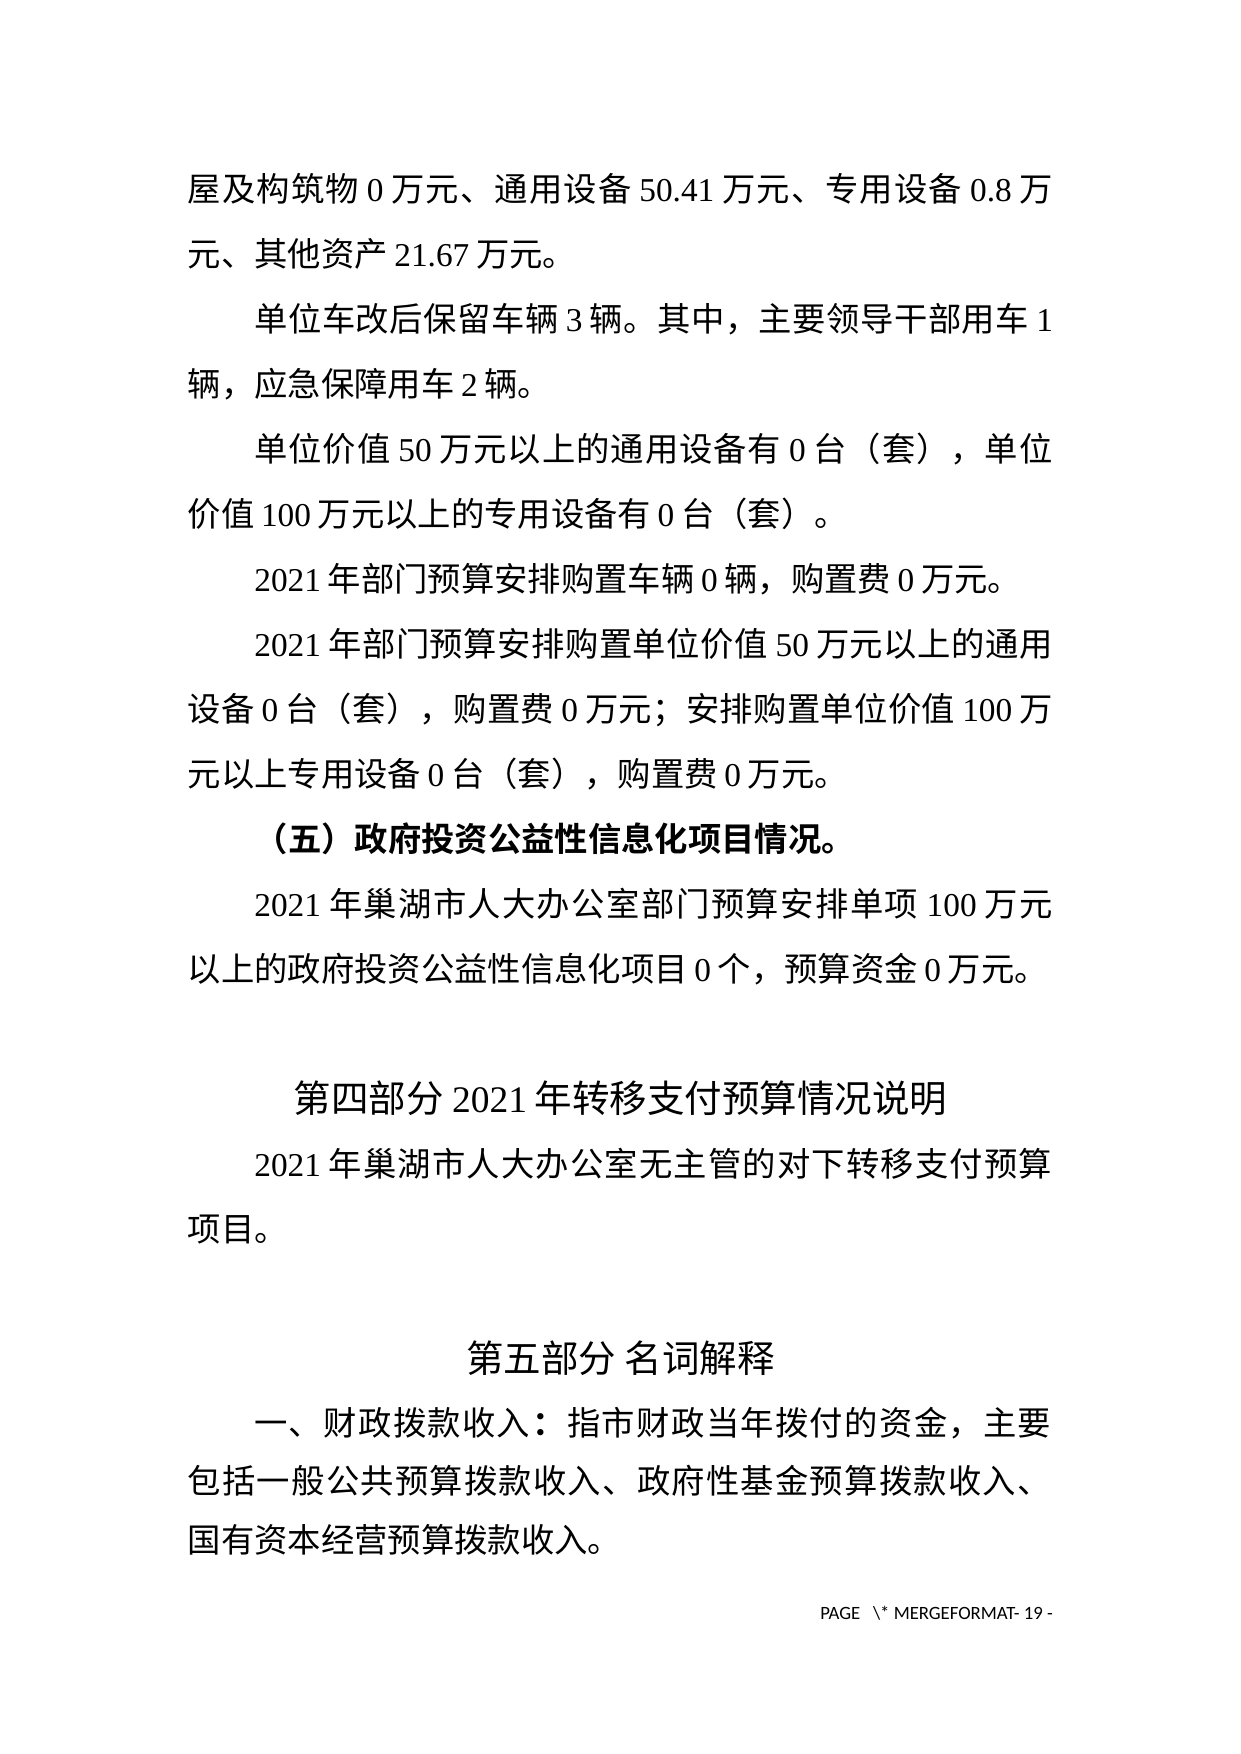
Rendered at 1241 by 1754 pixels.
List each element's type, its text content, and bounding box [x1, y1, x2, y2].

text 单位车改后保留车辆3辆。其中，主要领导干部用车1辆，应急保障用车2辆。 [187, 284, 1053, 414]
text 第四部分 2021年转移支付预算情况说明 [187, 1064, 1053, 1129]
text 2021年巢湖市人大办公室无主管的对下转移支付预算项目。 [187, 1129, 1053, 1259]
text 2021年部门预算安排购置车辆0辆，购置费0万元。 [187, 544, 1053, 609]
text 2021年部门预算安排购置单位价值50万元以上的通用设备0台（套），购置费0万元；安排购置单位价值100万元以上专用设备0台（套），购置费0万元。 [187, 609, 1053, 804]
text 2021年巢湖市人大办公室部门预算安排单项100万元以上的政府投资公益性信息化项目0个，预算资金0万元。 [187, 869, 1053, 999]
text （五）政府投资公益性信息化项目情况。 [187, 804, 1053, 869]
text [187, 154, 1053, 284]
text 一、财政拨款收入：指市财政当年拨付的资金，主要包括一般公共预算拨款收入、政府性基金预算拨款收入、国有资本经营预算拨款收入。 [187, 1389, 1053, 1564]
text 第五部分 名词解释 [187, 1324, 1053, 1389]
text 单位价值50万元以上的通用设备有0台（套），单位价值100万元以上的专用设备有0台（套）。 [187, 414, 1053, 544]
